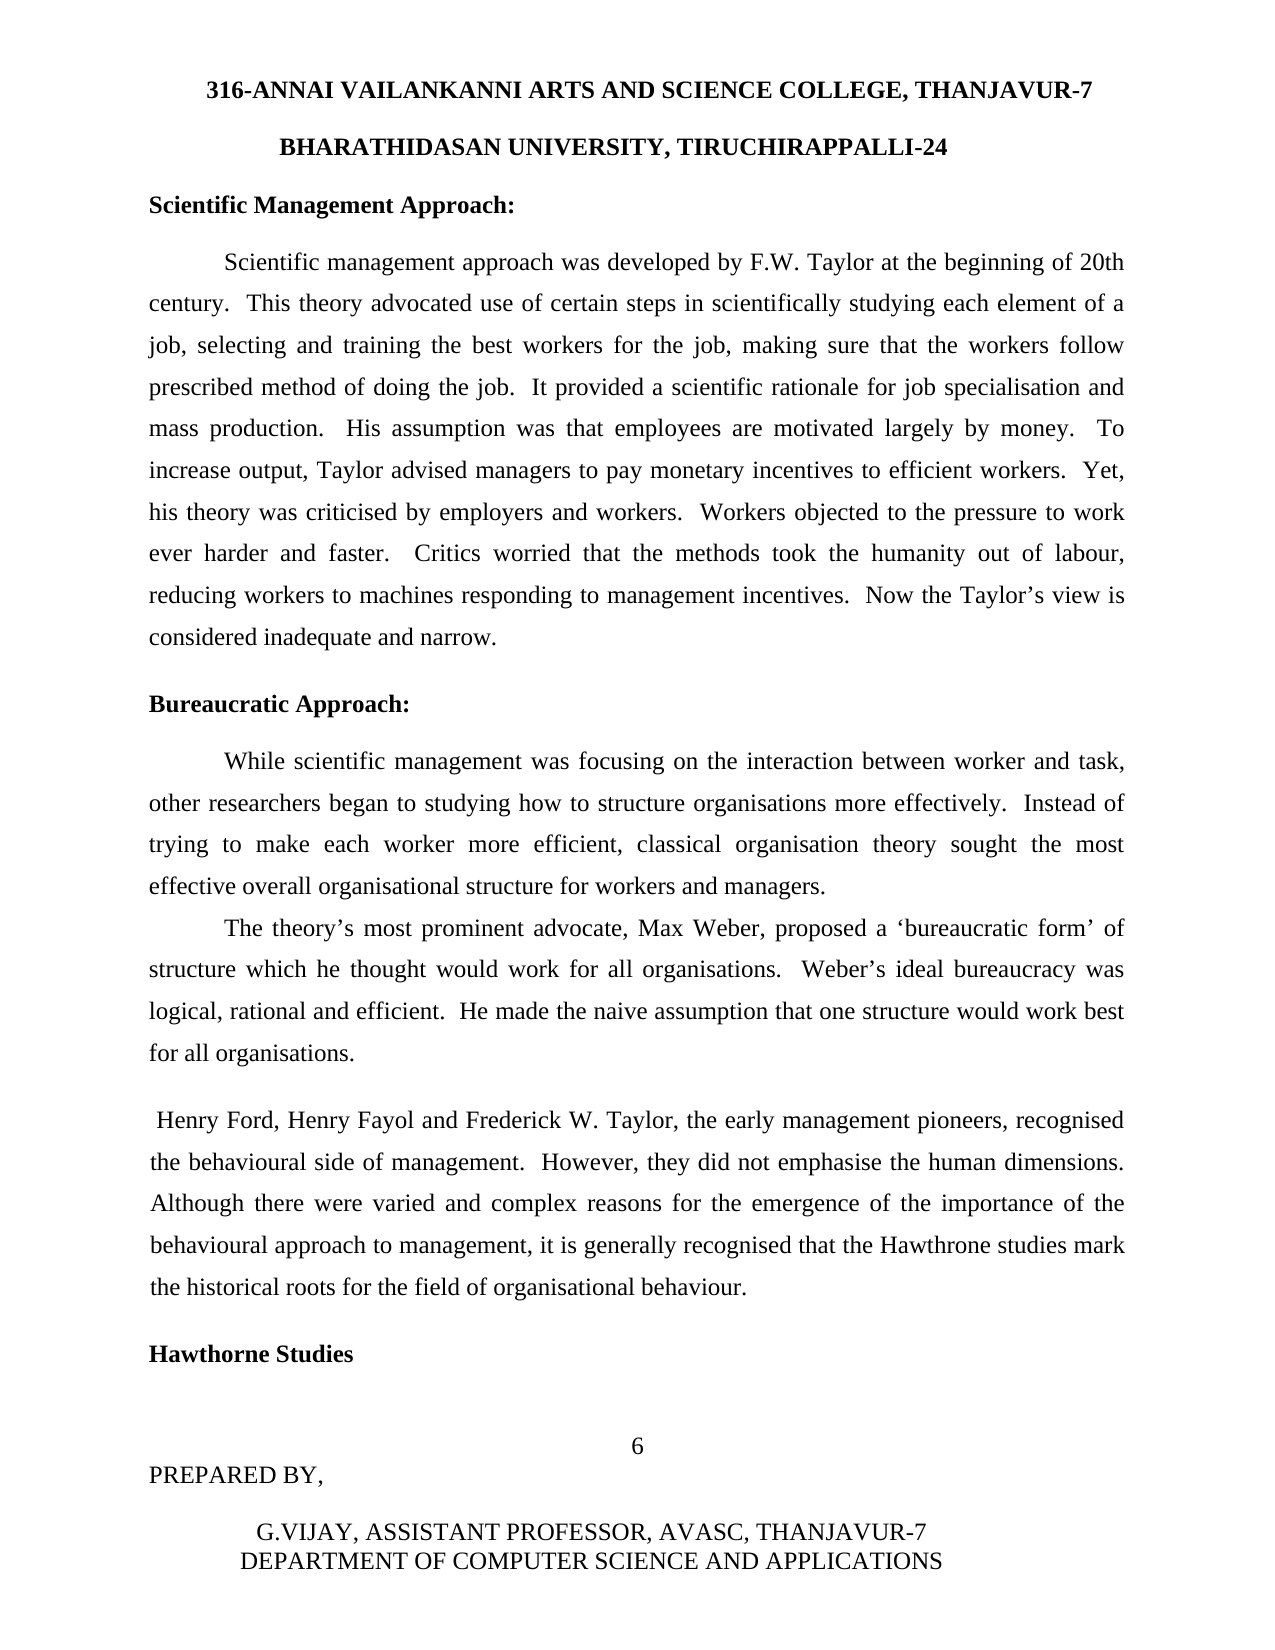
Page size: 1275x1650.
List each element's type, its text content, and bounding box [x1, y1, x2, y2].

text Hawthorne Studies [149, 1339, 1127, 1368]
text Henry Ford, Henry Fayol and Frederick W. Taylor, the early management pioneers, recognised the behavioural side of management. However, they did not emphasise the human dimensions. Although there were varied and complex reasons for the emergence of the importance of the behavioural approach to management, it is generally recognised that the Hawthrone studies mark the historical roots for the field of organisational behaviour. [149, 1105, 1126, 1301]
text Scientific Management Approach: [149, 190, 1127, 219]
text The theory’s most prominent advocate, Max Weber, proposed a ‘bureaucratic form’ of structure which he thought would work for all organisations. Weber’s ideal bureaucracy was logical, rational and efficient. He made the naive assumption that one structure would work best for all organisations. [149, 913, 1126, 1066]
text While scientific management was focusing on the interaction between worker and task, other researchers began to studying how to structure organisations more effectively. Instead of trying to make each worker more efficient, classical organisation theory sought the most effective overall organisational structure for workers and managers. [149, 746, 1126, 900]
text Scientific management approach was developed by F.W. Taylor at the beginning of 20th century. This theory advocated use of certain steps in scientifically studying each element of a job, selecting and training the best workers for the job, making sure that the workers follow prescribed method of doing the job. It provided a scientific rationale for job specialisation and mass production. His assumption was that employees are motivated largely by money. To increase output, Taylor advised managers to pay monetary incentives to efficient workers. Yet, his theory was criticised by employers and workers. Workers objected to the pressure to work ever harder and faster. Critics worried that the methods took the humanity out of labour, reducing workers to machines responding to management incentives. Now the Taylor’s view is considered inadequate and narrow. [149, 247, 1126, 650]
text Bureaucratic Approach: [149, 689, 1127, 718]
